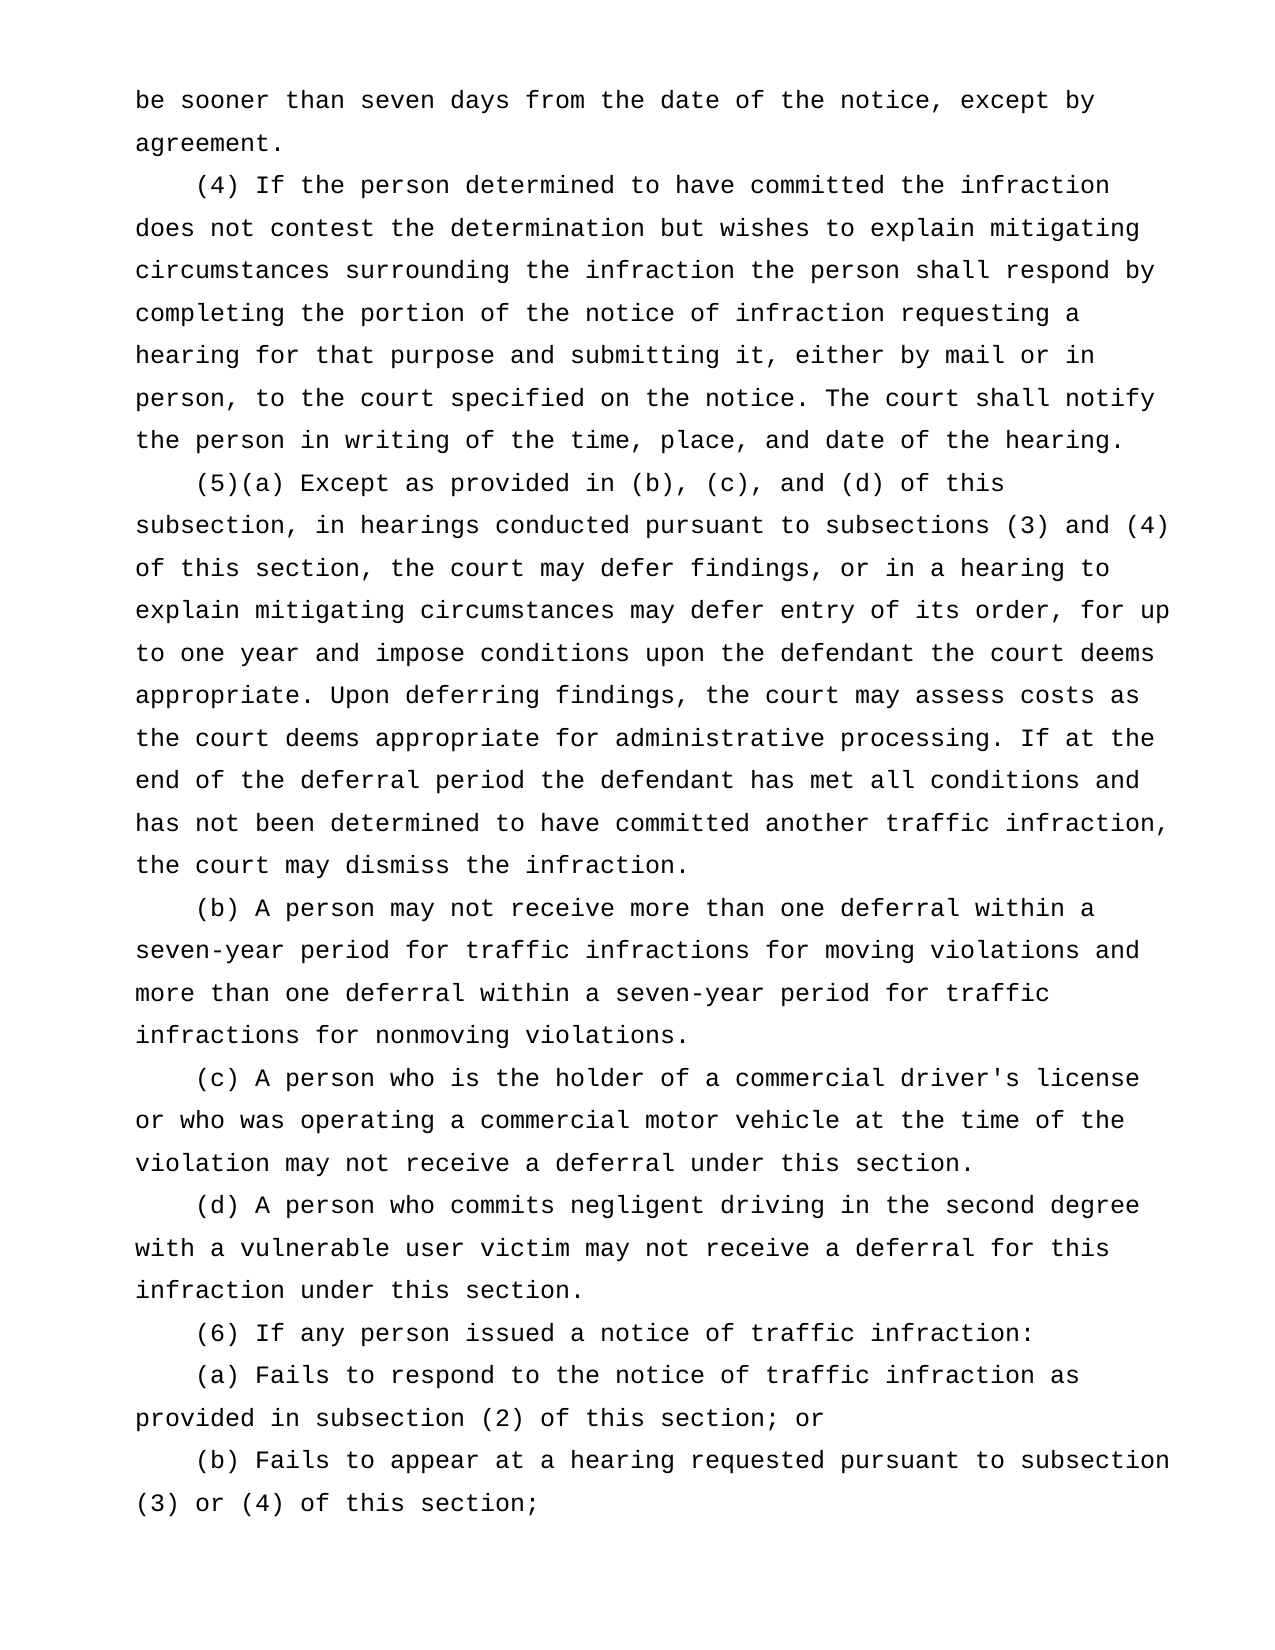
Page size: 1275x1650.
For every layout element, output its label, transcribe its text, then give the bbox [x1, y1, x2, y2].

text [135, 75, 1170, 160]
text (6) If any person issued a notice of traffic infraction: [135, 1307, 1170, 1350]
text (5)(a) Except as provided in (b), (c), and (d) of this subsection, in hearings conducted pursuant to subsections (3) and (4) of this section, the court may defer findings, or in a hearing to explain mitigating circumstances may defer entry of its order, for up to one year and impose conditions upon the defendant the court deems appropriate. Upon deferring findings, the court may assess costs as the court deems appropriate for administrative processing. If at the end of the deferral period the defendant has met all conditions and has not been determined to have committed another traffic infraction, the court may dismiss the infraction. [135, 457, 1170, 882]
text (b) A person may not receive more than one deferral within a seven-year period for traffic infractions for moving violations and more than one deferral within a seven-year period for traffic infractions for nonmoving violations. [135, 882, 1170, 1052]
text (b) Fails to appear at a hearing requested pursuant to subsection (3) or (4) of this section; [135, 1435, 1170, 1520]
text (a) Fails to respond to the notice of traffic infraction as provided in subsection (2) of this section; or [135, 1350, 1170, 1435]
text (d) A person who commits negligent driving in the second degree with a vulnerable user victim may not receive a deferral for this infraction under this section. [135, 1180, 1170, 1307]
text (4) If the person determined to have committed the infraction does not contest the determination but wishes to explain mitigating circumstances surrounding the infraction the person shall respond by completing the portion of the notice of infraction requesting a hearing for that purpose and submitting it, either by mail or in person, to the court specified on the notice. The court shall notify the person in writing of the time, place, and date of the hearing. [135, 160, 1170, 457]
text (c) A person who is the holder of a commercial driver's license or who was operating a commercial motor vehicle at the time of the violation may not receive a deferral under this section. [135, 1052, 1170, 1180]
